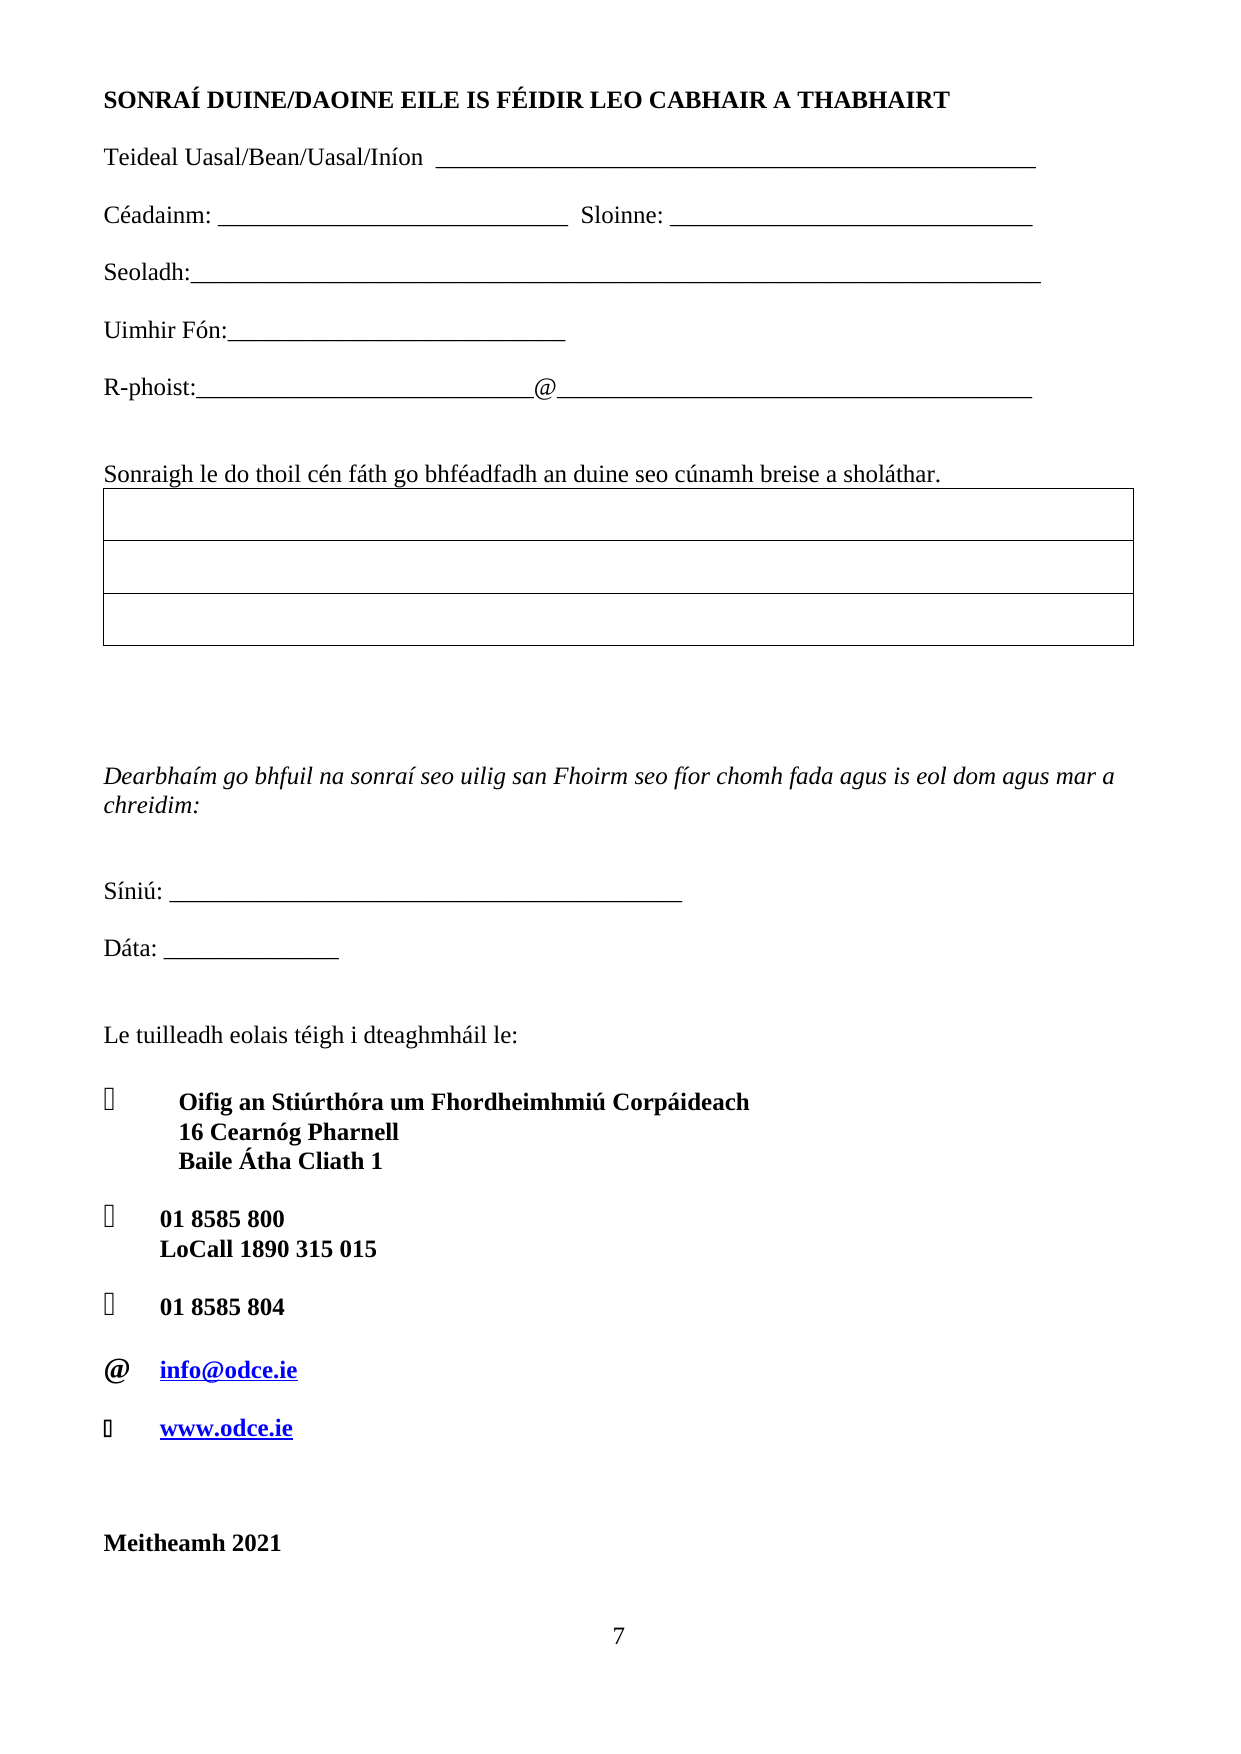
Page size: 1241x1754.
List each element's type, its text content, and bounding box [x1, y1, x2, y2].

text Meitheamh 2021 [103, 1528, 1134, 1557]
text Síniú: _________________________________________ [103, 876, 1134, 905]
text 16 Cearnóg Pharnell [103, 1117, 1134, 1146]
table_header [104, 489, 1133, 540]
text Oifig an Stiúrthóra um Fhordheimhmiú Corpáideach [103, 1087, 1134, 1117]
text Sonraigh le do thoil cén fáth go bhféadfadh an duine seo cúnamh breise a sholáthar. [103, 459, 1134, 487]
text Teideal Uasal/Bean/Uasal/Iníon ________________________________________________ [103, 142, 1134, 171]
text R-phoist:___________________________@______________________________________ [103, 372, 1134, 401]
table_cell [104, 541, 1133, 592]
text Le tuilleadh eolais téigh i dteaghmháil le: [103, 1020, 1134, 1048]
text Dearbhaím go bhfuil na sonraí seo uilig san Fhoirm seo fíor chomh fada agus is eol dom agus mar a chreidim: [103, 761, 1134, 818]
table_cell [104, 594, 1133, 645]
text LoCall 1890 315 015 [103, 1234, 1134, 1263]
text www.odce.ie [103, 1413, 1134, 1442]
text 01 8585 804 [103, 1292, 1134, 1322]
text @ info@odce.ie [103, 1351, 1134, 1384]
text SONRAÍ DUINE/DAOINE EILE IS FÉIDIR LEO CABHAIR A THABHAIRT [103, 85, 1134, 114]
text Dáta: ______________ [103, 933, 1134, 962]
text Uimhir Fón:___________________________ [103, 315, 1134, 344]
text Baile Átha Cliath 1 [103, 1146, 1134, 1175]
text Céadainm: ____________________________ Sloinne: _____________________________ [103, 200, 1134, 229]
text Seoladh:____________________________________________________________________ [103, 257, 1134, 286]
text 01 8585 800 [103, 1204, 1134, 1234]
